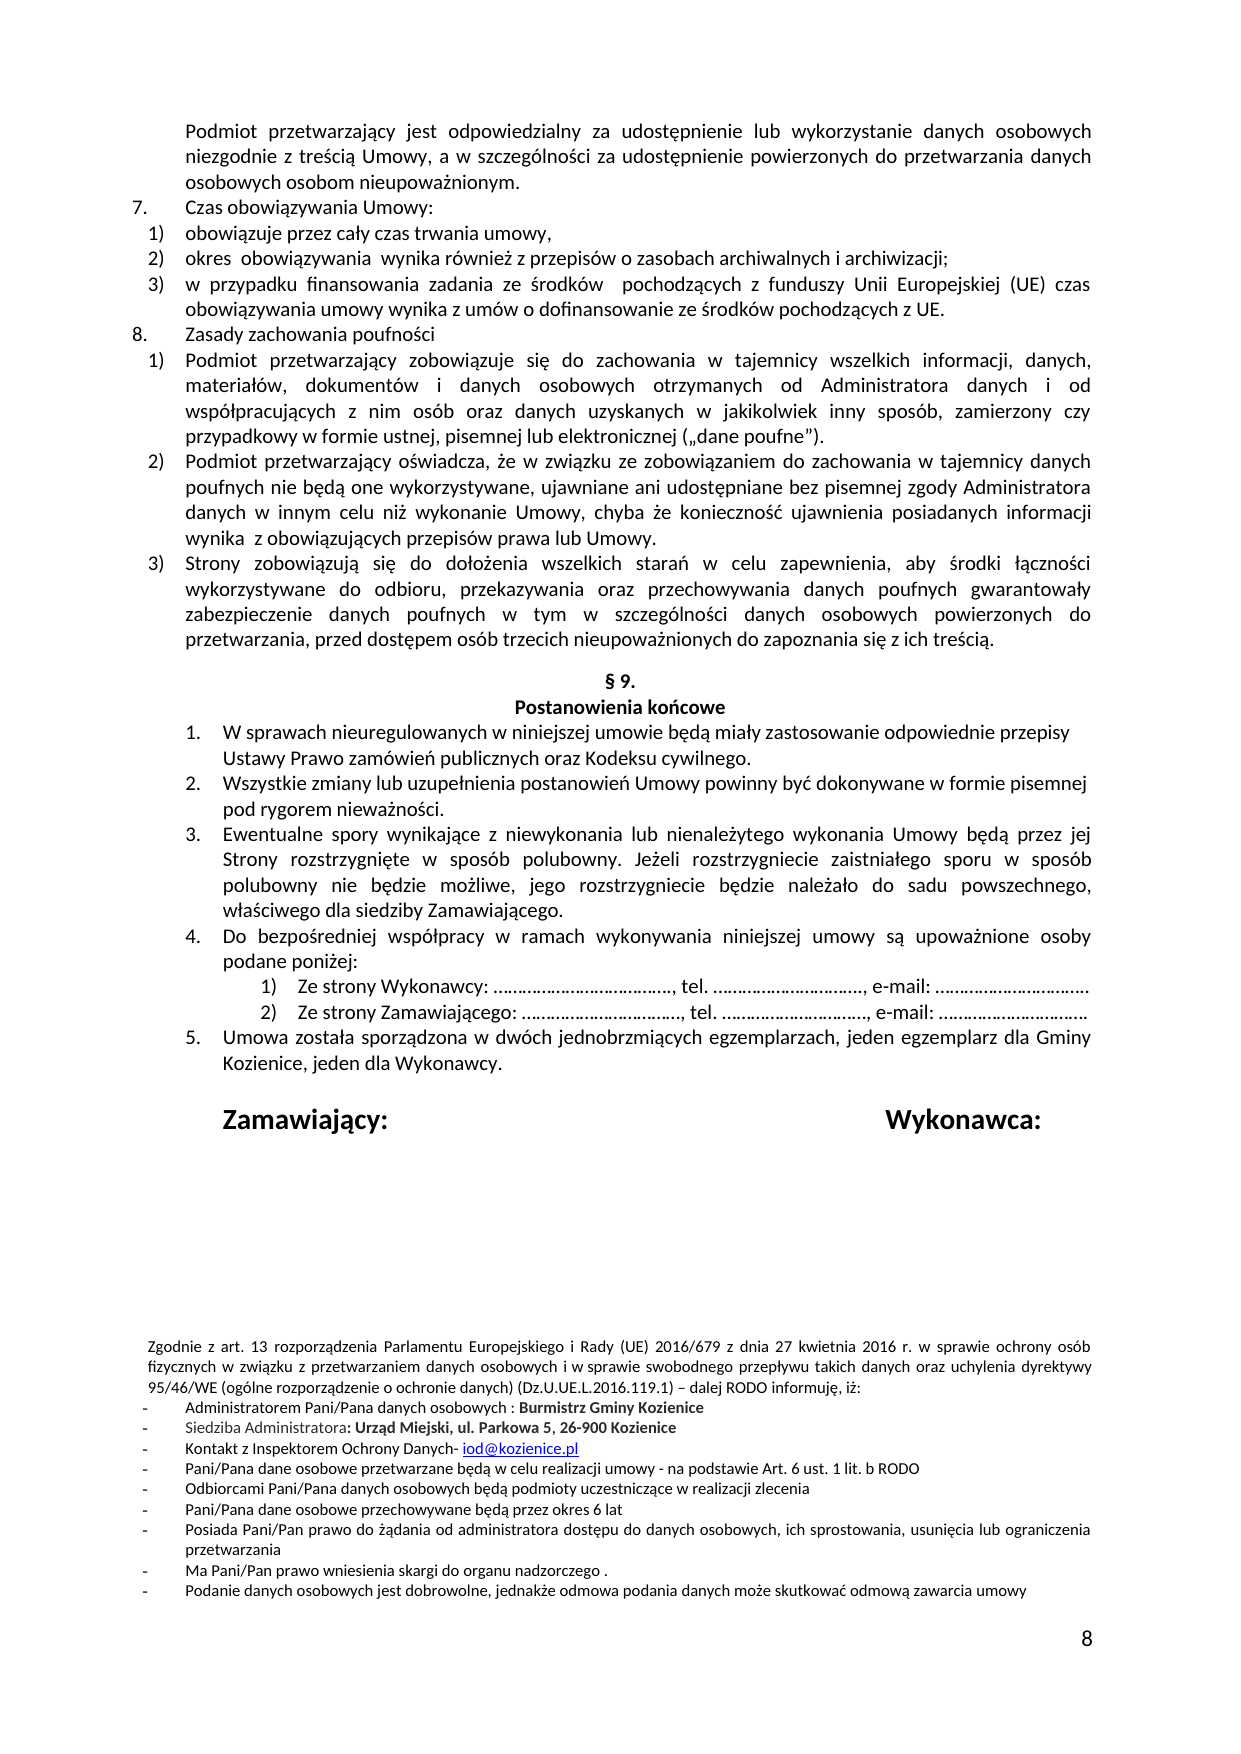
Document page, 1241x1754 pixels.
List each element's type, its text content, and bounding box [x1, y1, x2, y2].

text Postanowienia końcowe [148, 694, 1093, 719]
list Ma Pani/Pan prawo wniesienia skargi do organu nadzorczego . [148, 1560, 1093, 1580]
list Odbiorcami Pani/Pana danych osobowych będą podmioty uczestniczące w realizacji zlecenia [148, 1478, 1093, 1499]
list Zasady zachowania poufności [148, 322, 1093, 347]
list Podmiot przetwarzający zobowiązuje się do zachowania w tajemnicy wszelkich informacji, danych, materiałów, dokumentów i danych osobowych otrzymanych od Administratora danych i od współpracujących z nim osób oraz danych uzyskanych w jakikolwiek inny sposób, zamierzony czy przypadkowy w formie ustnej, pisemnej lub elektronicznej („dane poufne”). [148, 347, 1093, 449]
list Pani/Pana dane osobowe przechowywane będą przez okres 6 lat [148, 1499, 1093, 1519]
list Podmiot przetwarzający oświadcza, że w związku ze zobowiązaniem do zachowania w tajemnicy danych poufnych nie będą one wykorzystywane, ujawniane ani udostępniane bez pisemnej zgody Administratora danych w innym celu niż wykonanie Umowy, chyba że konieczność ujawnienia posiadanych informacji wynika z obowiązujących przepisów prawa lub Umowy. [148, 449, 1093, 550]
list Zamawiający: Wykonawca: [223, 1101, 1093, 1136]
list Umowa została sporządzona w dwóch jednobrzmiących egzemplarzach, jeden egzemplarz dla Gminy Kozienice, jeden dla Wykonawcy. [185, 1024, 1093, 1075]
list Wszystkie zmiany lub uzupełnienia postanowień Umowy powinny być dokonywane w formie pisemnej pod rygorem nieważności. [185, 770, 1093, 821]
list Do bezpośredniej współpracy w ramach wykonywania niniejszej umowy są upoważnione osoby podane poniżej: [185, 923, 1093, 974]
list okres obowiązywania wynika również z przepisów o zasobach archiwalnych i archiwizacji; [148, 245, 1093, 271]
list Podmiot przetwarzający jest odpowiedzialny za udostępnienie lub wykorzystanie danych osobowych niezgodnie z treścią Umowy, a w szczególności za udostępnienie powierzonych do przetwarzania danych osobowych osobom nieupoważnionym. [185, 118, 1093, 194]
list Strony zobowiązują się do dołożenia wszelkich starań w celu zapewnienia, aby środki łączności wykorzystywane do odbioru, przekazywania oraz przechowywania danych poufnych gwarantowały zabezpieczenie danych poufnych w tym w szczególności danych osobowych powierzonych do przetwarzania, przed dostępem osób trzecich nieupoważnionych do zapoznania się z ich treścią. [148, 550, 1093, 652]
list W sprawach nieuregulowanych w niniejszej umowie będą miały zastosowanie odpowiednie przepisy Ustawy Prawo zamówień publicznych oraz Kodeksu cywilnego. [185, 719, 1093, 770]
list obowiązuje przez cały czas trwania umowy, [148, 220, 1093, 245]
text Zgodnie z art. 13 rozporządzenia Parlamentu Europejskiego i Rady (UE) 2016/679 z dnia 27 kwietnia 2016 r. w sprawie ochrony osób fizycznych w związku z przetwarzaniem danych osobowych i w sprawie swobodnego przepływu takich danych oraz uchylenia dyrektywy 95/46/WE (ogólne rozporządzenie o ochronie danych) (Dz.U.UE.L.2016.119.1) – dalej RODO informuję, iż: [148, 1336, 1093, 1397]
list Administratorem Pani/Pana danych osobowych : Burmistrz Gminy Kozienice [148, 1397, 1093, 1418]
list Podanie danych osobowych jest dobrowolne, jednakże odmowa podania danych może skutkować odmową zawarcia umowy [148, 1580, 1093, 1600]
list Ze strony Zamawiającego: ……………………………, tel. …………………………, e-mail: …………………………. [260, 999, 1093, 1024]
list Ze strony Wykonawcy: ………………………………., tel. …………………………., e-mail: ………………………….. [260, 974, 1093, 999]
list w przypadku finansowania zadania ze środków pochodzących z funduszy Unii Europejskiej (UE) czas obowiązywania umowy wynika z umów o dofinansowanie ze środków pochodzących z UE. [148, 271, 1093, 322]
text § 9. [148, 669, 1093, 694]
list Pani/Pana dane osobowe przetwarzane będą w celu realizacji umowy - na podstawie Art. 6 ust. 1 lit. b RODO [148, 1458, 1093, 1478]
list Siedziba Administratora: Urząd Miejski, ul. Parkowa 5, 26-900 Kozienice [148, 1418, 1093, 1438]
list Ewentualne spory wynikające z niewykonania lub nienależytego wykonania Umowy będą przez jej Strony rozstrzygnięte w sposób polubowny. Jeżeli rozstrzygniecie zaistniałego sporu w sposób polubowny nie będzie możliwe, jego rozstrzygniecie będzie należało do sadu powszechnego, właściwego dla siedziby Zamawiającego. [185, 821, 1093, 923]
list Czas obowiązywania Umowy: [148, 194, 1093, 220]
list Posiada Pani/Pan prawo do żądania od administratora dostępu do danych osobowych, ich sprostowania, usunięcia lub ograniczenia przetwarzania [148, 1519, 1093, 1560]
list Kontakt z Inspektorem Ochrony Danych- iod@kozienice.pl [148, 1438, 1093, 1458]
